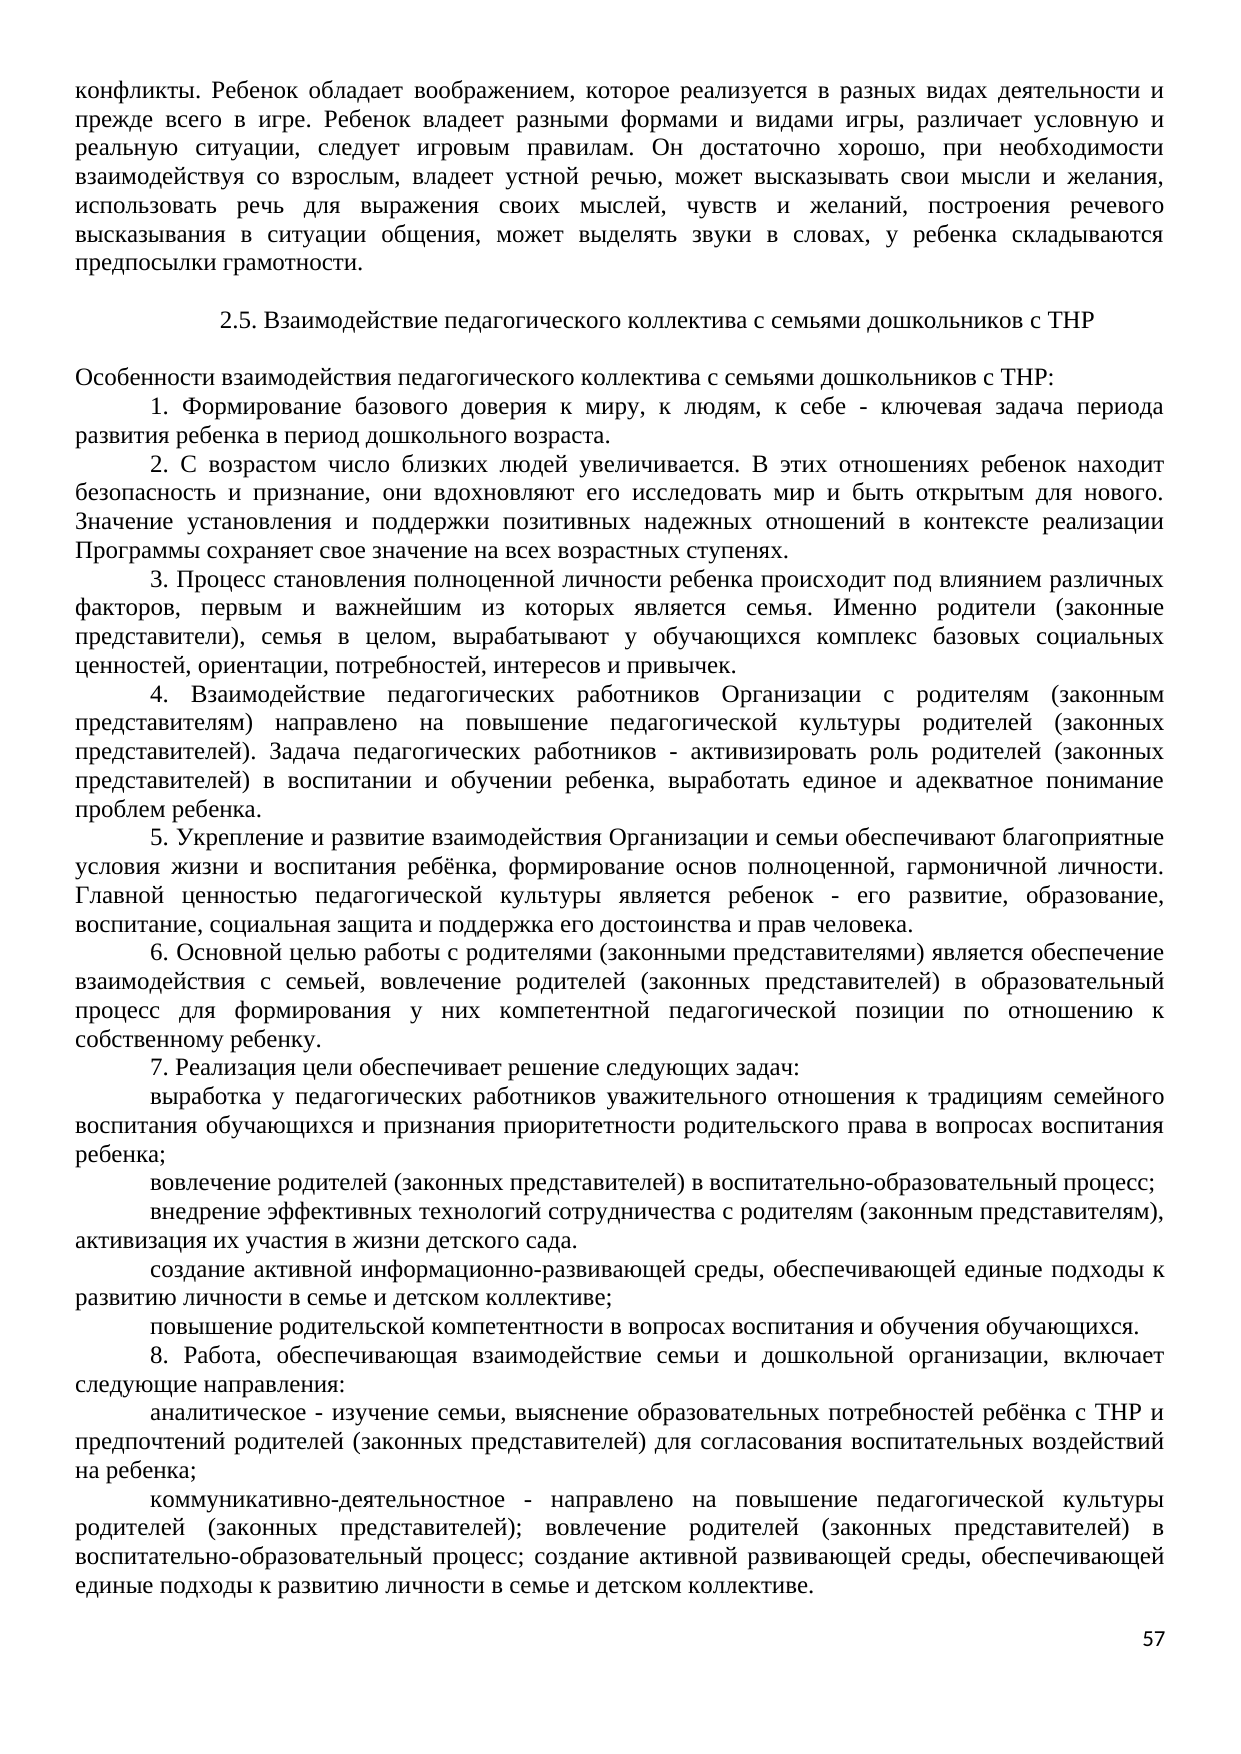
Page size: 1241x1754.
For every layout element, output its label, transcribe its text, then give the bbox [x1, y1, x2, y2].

text 4. Взаимодействие педагогических работников Организации с родителям (законным представителям) направлено на повышение педагогической культуры родителей (законных представителей). Задача педагогических работников - активизировать роль родителей (законных представителей) в воспитании и обучении ребенка, выработать единое и адекватное понимание проблем ребенка. [75, 679, 1165, 822]
text внедрение эффективных технологий сотрудничества с родителям (законным представителям), активизация их участия в жизни детского сада. [75, 1196, 1165, 1254]
text 7. Реализация цели обеспечивает решение следующих задач: [75, 1052, 1165, 1081]
text 6. Основной целью работы с родителями (законными представителями) является обеспечение взаимодействия с семьей, вовлечение родителей (законных представителей) в образовательный процесс для формирования у них компетентной педагогической позиции по отношению к собственному ребенку. [75, 937, 1165, 1052]
text выработка у педагогических работников уважительного отношения к традициям семейного воспитания обучающихся и признания приоритетности родительского права в вопросах воспитания ребенка; [75, 1081, 1165, 1167]
text создание активной информационно-развивающей среды, обеспечивающей единые подходы к развитию личности в семье и детском коллективе; [75, 1254, 1165, 1311]
text 3. Процесс становления полноценной личности ребенка происходит под влиянием различных факторов, первым и важнейшим из которых является семья. Именно родители (законные представители), семья в целом, вырабатывают у обучающихся комплекс базовых социальных ценностей, ориентации, потребностей, интересов и привычек. [75, 564, 1165, 679]
text 8. Работа, обеспечивающая взаимодействие семьи и дошкольной организации, включает следующие направления: [75, 1340, 1165, 1397]
text аналитическое - изучение семьи, выяснение образовательных потребностей ребёнка с ТНР и предпочтений родителей (законных представителей) для согласования воспитательных воздействий на ребенка; [75, 1397, 1165, 1484]
text Особенности взаимодействия педагогического коллектива с семьями дошкольников с ТНР: [75, 362, 1165, 391]
text 1. Формирование базового доверия к миру, к людям, к себе - ключевая задача периода развития ребенка в период дошкольного возраста. [75, 391, 1165, 449]
text 2. С возрастом число близких людей увеличивается. В этих отношениях ребенок находит безопасность и признание, они вдохновляют его исследовать мир и быть открытым для нового. Значение установления и поддержки позитивных надежных отношений в контексте реализации Программы сохраняет свое значение на всех возрастных ступенях. [75, 449, 1165, 564]
text коммуникативно-деятельностное - направлено на повышение педагогической культуры родителей (законных представителей); вовлечение родителей (законных представителей) в воспитательно-образовательный процесс; создание активной развивающей среды, обеспечивающей единые подходы к развитию личности в семье и детском коллективе. [75, 1484, 1165, 1599]
text 2.5. Взаимодействие педагогического коллектива с семьями дошкольников с ТНР [75, 305, 1165, 334]
text 5. Укрепление и развитие взаимодействия Организации и семьи обеспечивают благоприятные условия жизни и воспитания ребёнка, формирование основ полноценной, гармоничной личности. Главной ценностью педагогической культуры является ребенок - его развитие, образование, воспитание, социальная защита и поддержка его достоинства и прав человека. [75, 822, 1165, 937]
text вовлечение родителей (законных представителей) в воспитательно-образовательный процесс; [75, 1167, 1165, 1196]
text повышение родительской компетентности в вопросах воспитания и обучения обучающихся. [75, 1311, 1165, 1340]
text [75, 75, 1165, 276]
